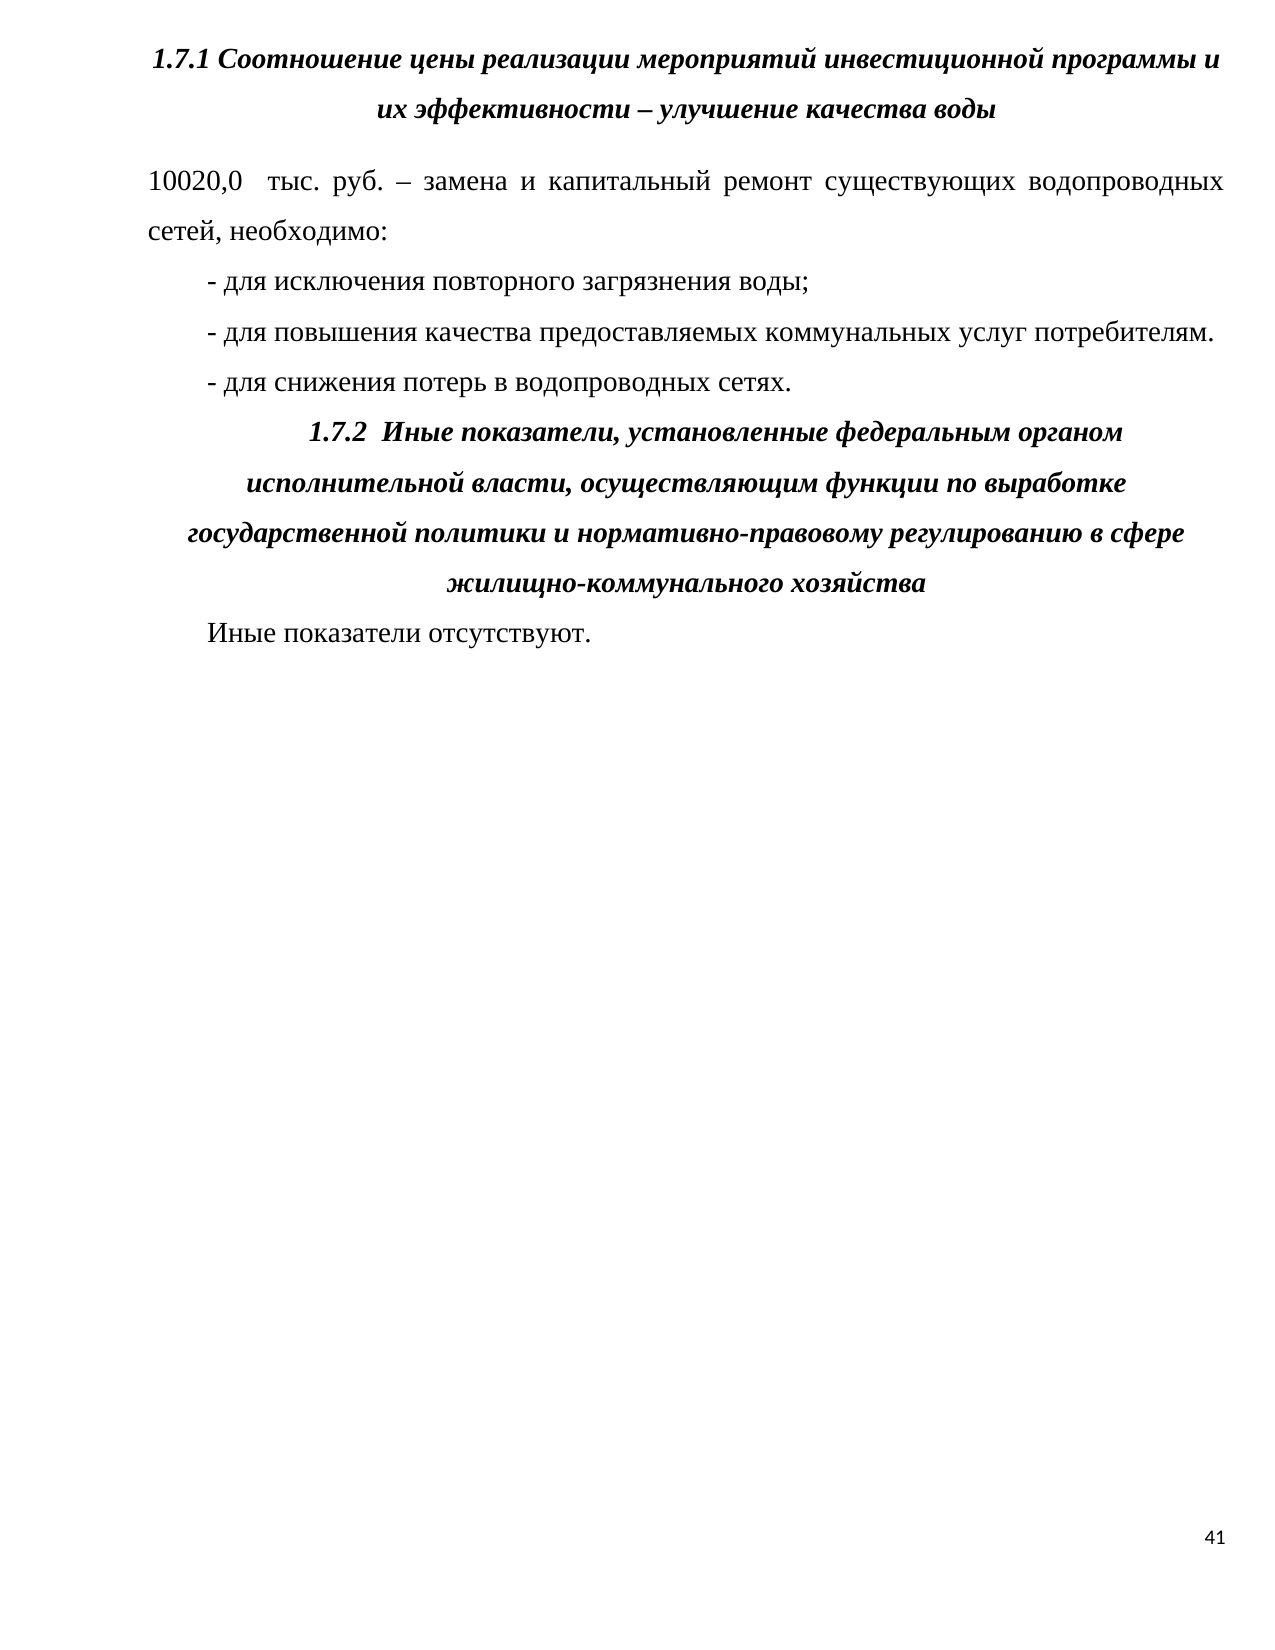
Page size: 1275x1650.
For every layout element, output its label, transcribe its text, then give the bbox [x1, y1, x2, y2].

text 10020,0 тыс. руб. – замена и капитальный ремонт существующих водопроводных сетей, необходимо: [148, 163, 1225, 247]
text - для повышения качества предоставляемых коммунальных услуг потребителям. [148, 314, 1225, 347]
text - для исключения повторного загрязнения воды; [148, 263, 1225, 297]
list 1.7.1 Соотношение цены реализации мероприятий инвестиционной программы и их эффективности – улучшение качества воды [148, 41, 1225, 125]
text 1.7.2 Иные показатели, установленные федеральным органом исполнительной власти, осуществляющим функции по выработке государственной политики и нормативно-правовому регулированию в сфере жилищно-коммунального хозяйства [148, 414, 1225, 599]
text - для снижения потерь в водопроводных сетях. [148, 364, 1225, 398]
text Иные показатели отсутствуют. [148, 616, 1225, 649]
